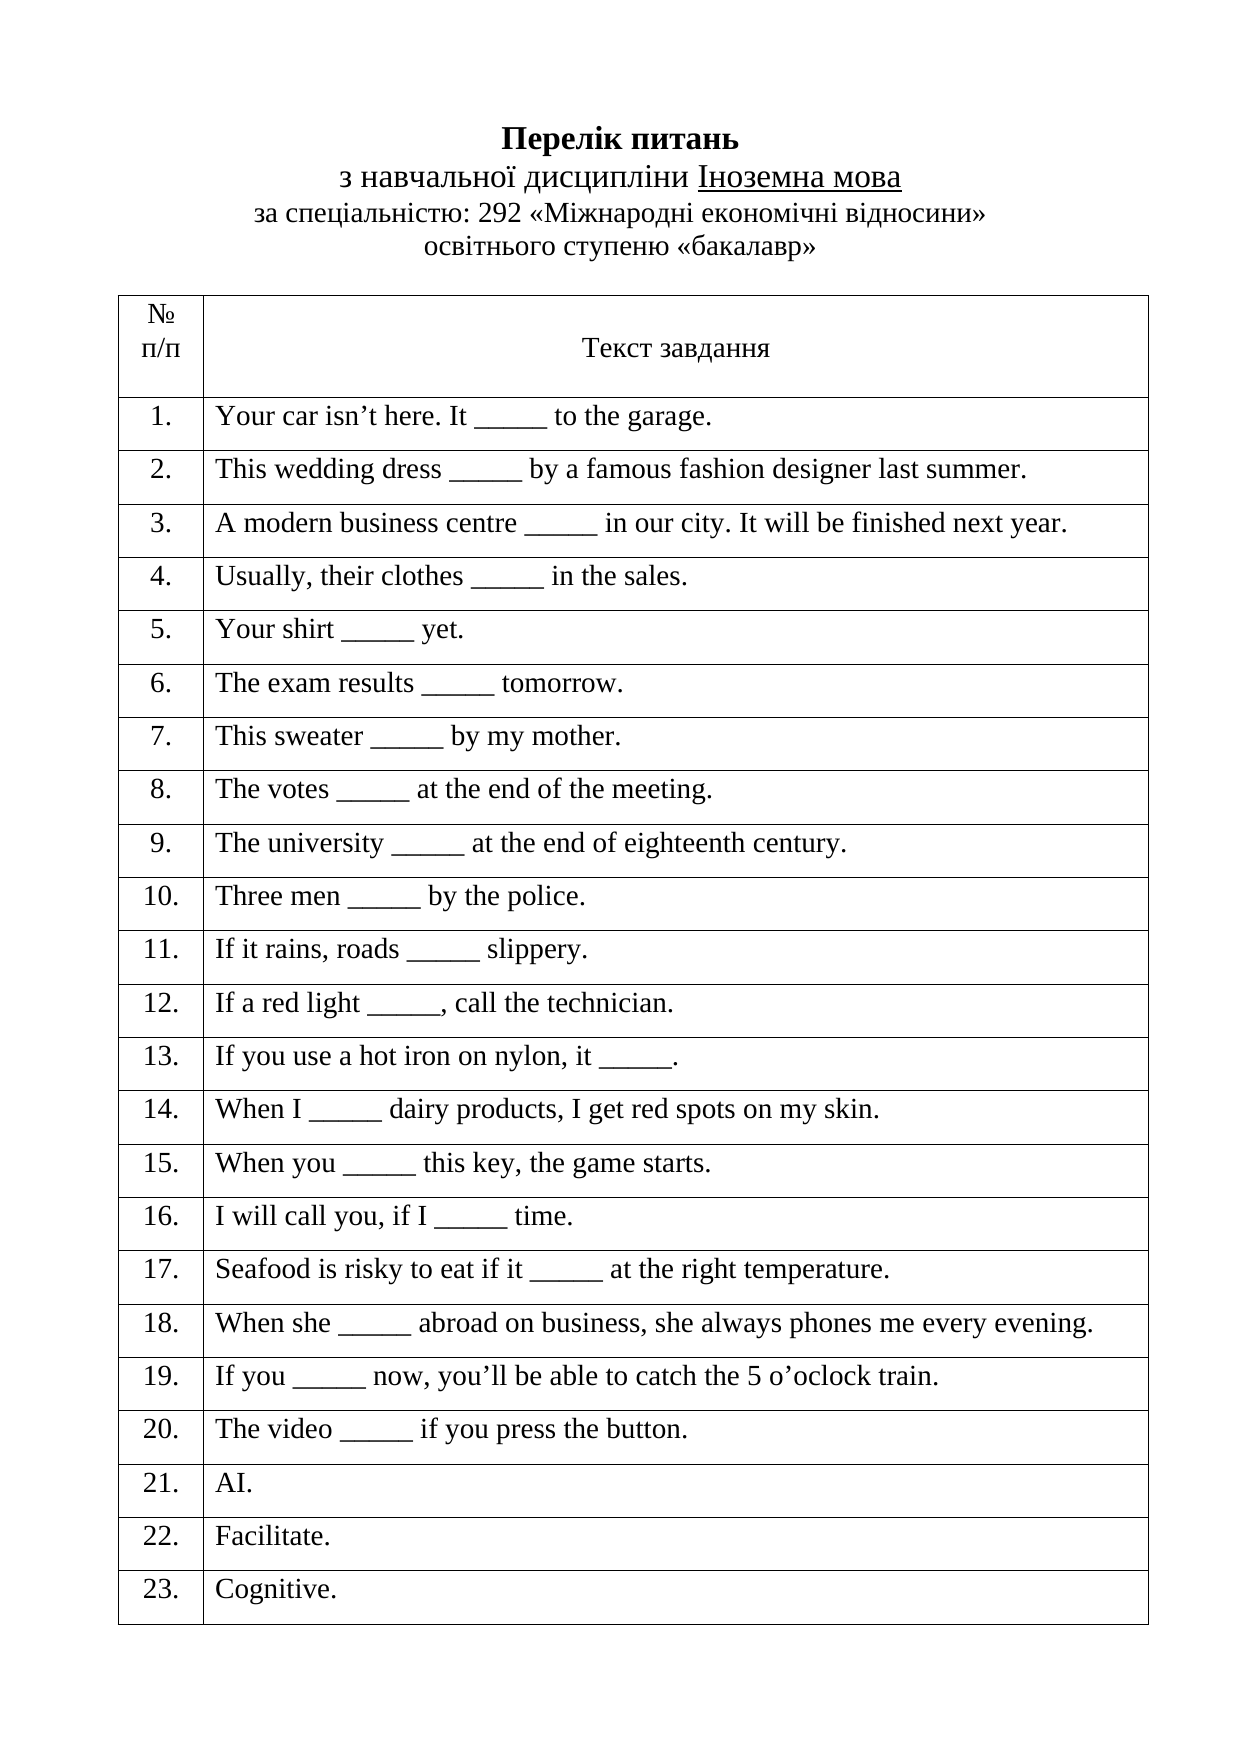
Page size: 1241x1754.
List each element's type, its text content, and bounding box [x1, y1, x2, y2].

table_header № п/п [119, 296, 203, 397]
table_cell Your shirt _____ yet. [204, 611, 1148, 664]
table_cell The video _____ if you press the button. [204, 1411, 1148, 1464]
table_cell Usually, their clothes _____ in the sales. [204, 558, 1148, 610]
table_cell 3. [119, 505, 203, 557]
table_cell 15. [119, 1145, 203, 1197]
table_cell When I _____ dairy products, I get red spots on my skin. [204, 1091, 1148, 1144]
table_cell 18. [119, 1305, 203, 1357]
table_cell When you _____ this key, the game starts. [204, 1145, 1148, 1197]
table_cell If you _____ now, you’ll be able to catch the 5 o’oclock train. [204, 1358, 1148, 1410]
table_cell 23. [119, 1571, 203, 1624]
table_cell Facilitate. [204, 1518, 1148, 1570]
table_cell Cognitive. [204, 1571, 1148, 1624]
table_cell The votes _____ at the end of the meeting. [204, 771, 1148, 824]
table_cell 20. [119, 1411, 203, 1464]
table_cell 9. [119, 825, 203, 877]
table_cell Three men _____ by the police. [204, 878, 1148, 930]
table_cell 1. [119, 398, 203, 450]
table_cell 19. [119, 1358, 203, 1410]
table_cell 2. [119, 451, 203, 504]
table_cell 17. [119, 1251, 203, 1304]
text за спеціальністю: 292 «Міжнародні економічні відносини» [118, 195, 1122, 228]
table_cell 11. [119, 931, 203, 984]
table_cell I will call you, if I _____ time. [204, 1198, 1148, 1250]
table_cell If it rains, roads _____ slippery. [204, 931, 1148, 984]
table_cell The university _____ at the end of eighteenth century. [204, 825, 1148, 877]
table_cell 4. [119, 558, 203, 610]
table_cell 8. [119, 771, 203, 824]
table_cell This wedding dress _____ by a famous fashion designer last summer. [204, 451, 1148, 504]
table_cell Your car isn’t here. It _____ to the garage. [204, 398, 1148, 450]
table_cell 7. [119, 718, 203, 770]
table_cell A modern business centre _____ in our city. It will be finished next year. [204, 505, 1148, 557]
table_header Текст завдання [204, 296, 1148, 397]
table_cell 14. [119, 1091, 203, 1144]
table_cell 16. [119, 1198, 203, 1250]
table_cell 13. [119, 1038, 203, 1090]
table_cell 12. [119, 985, 203, 1037]
table_cell If you use a hot iron on nylon, it _____. [204, 1038, 1148, 1090]
table_cell 22. [119, 1518, 203, 1570]
table_cell 6. [119, 665, 203, 717]
table_cell Seafood is risky to eat if it _____ at the right temperature. [204, 1251, 1148, 1304]
table_cell When she _____ abroad on business, she always phones me every evening. [204, 1305, 1148, 1357]
table_cell This sweater _____ by my mother. [204, 718, 1148, 770]
text Перелік питань [118, 118, 1122, 156]
table_cell 10. [119, 878, 203, 930]
table_cell If a red light _____, call the technician. [204, 985, 1148, 1037]
table_cell The exam results _____ tomorrow. [204, 665, 1148, 717]
text з навчальної дисципліни Іноземна мова [118, 156, 1122, 195]
table_cell AI. [204, 1465, 1148, 1517]
text освітнього ступеню «бакалавр» [118, 228, 1122, 262]
table_cell 5. [119, 611, 203, 664]
table_cell 21. [119, 1465, 203, 1517]
